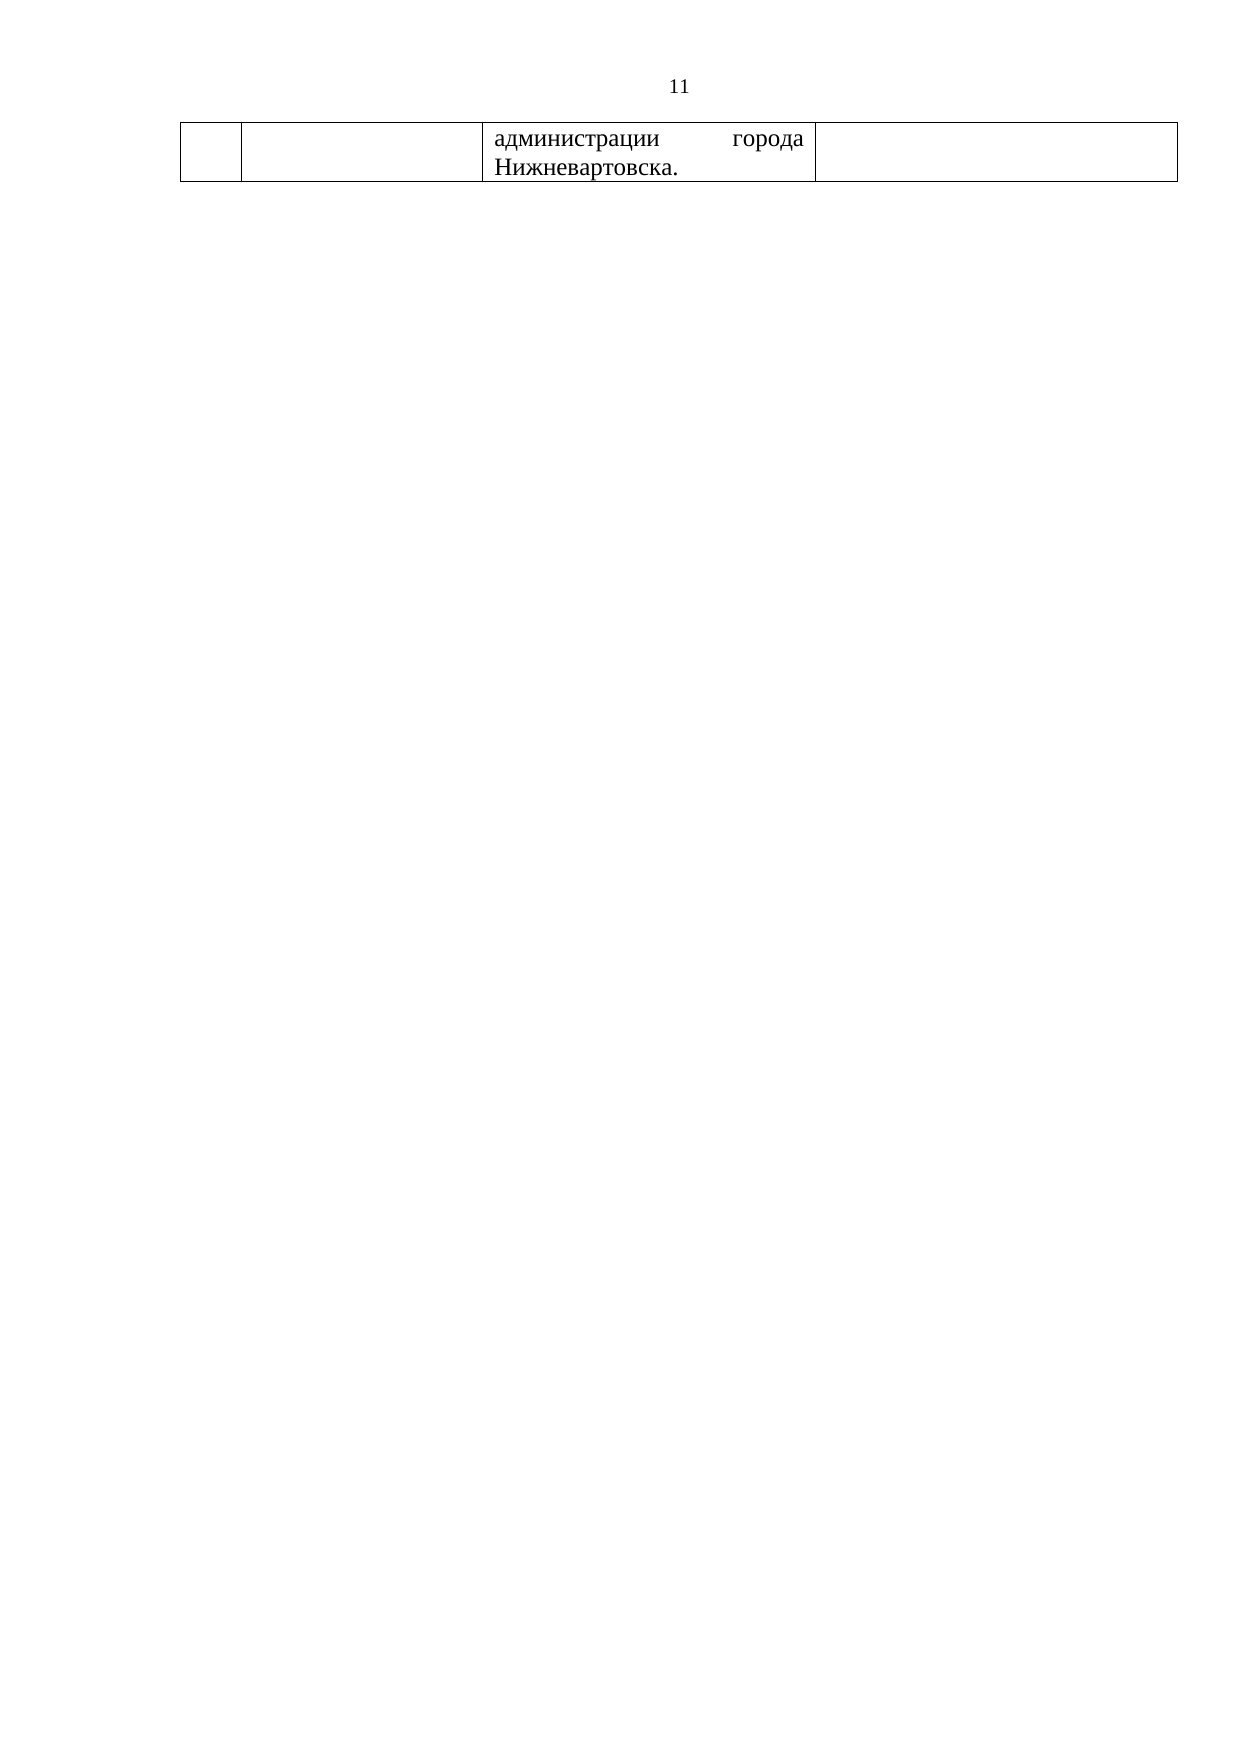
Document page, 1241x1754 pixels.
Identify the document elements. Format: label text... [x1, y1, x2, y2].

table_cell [242, 123, 482, 181]
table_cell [816, 123, 1177, 181]
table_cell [483, 123, 815, 181]
table_cell 6. [181, 123, 241, 181]
